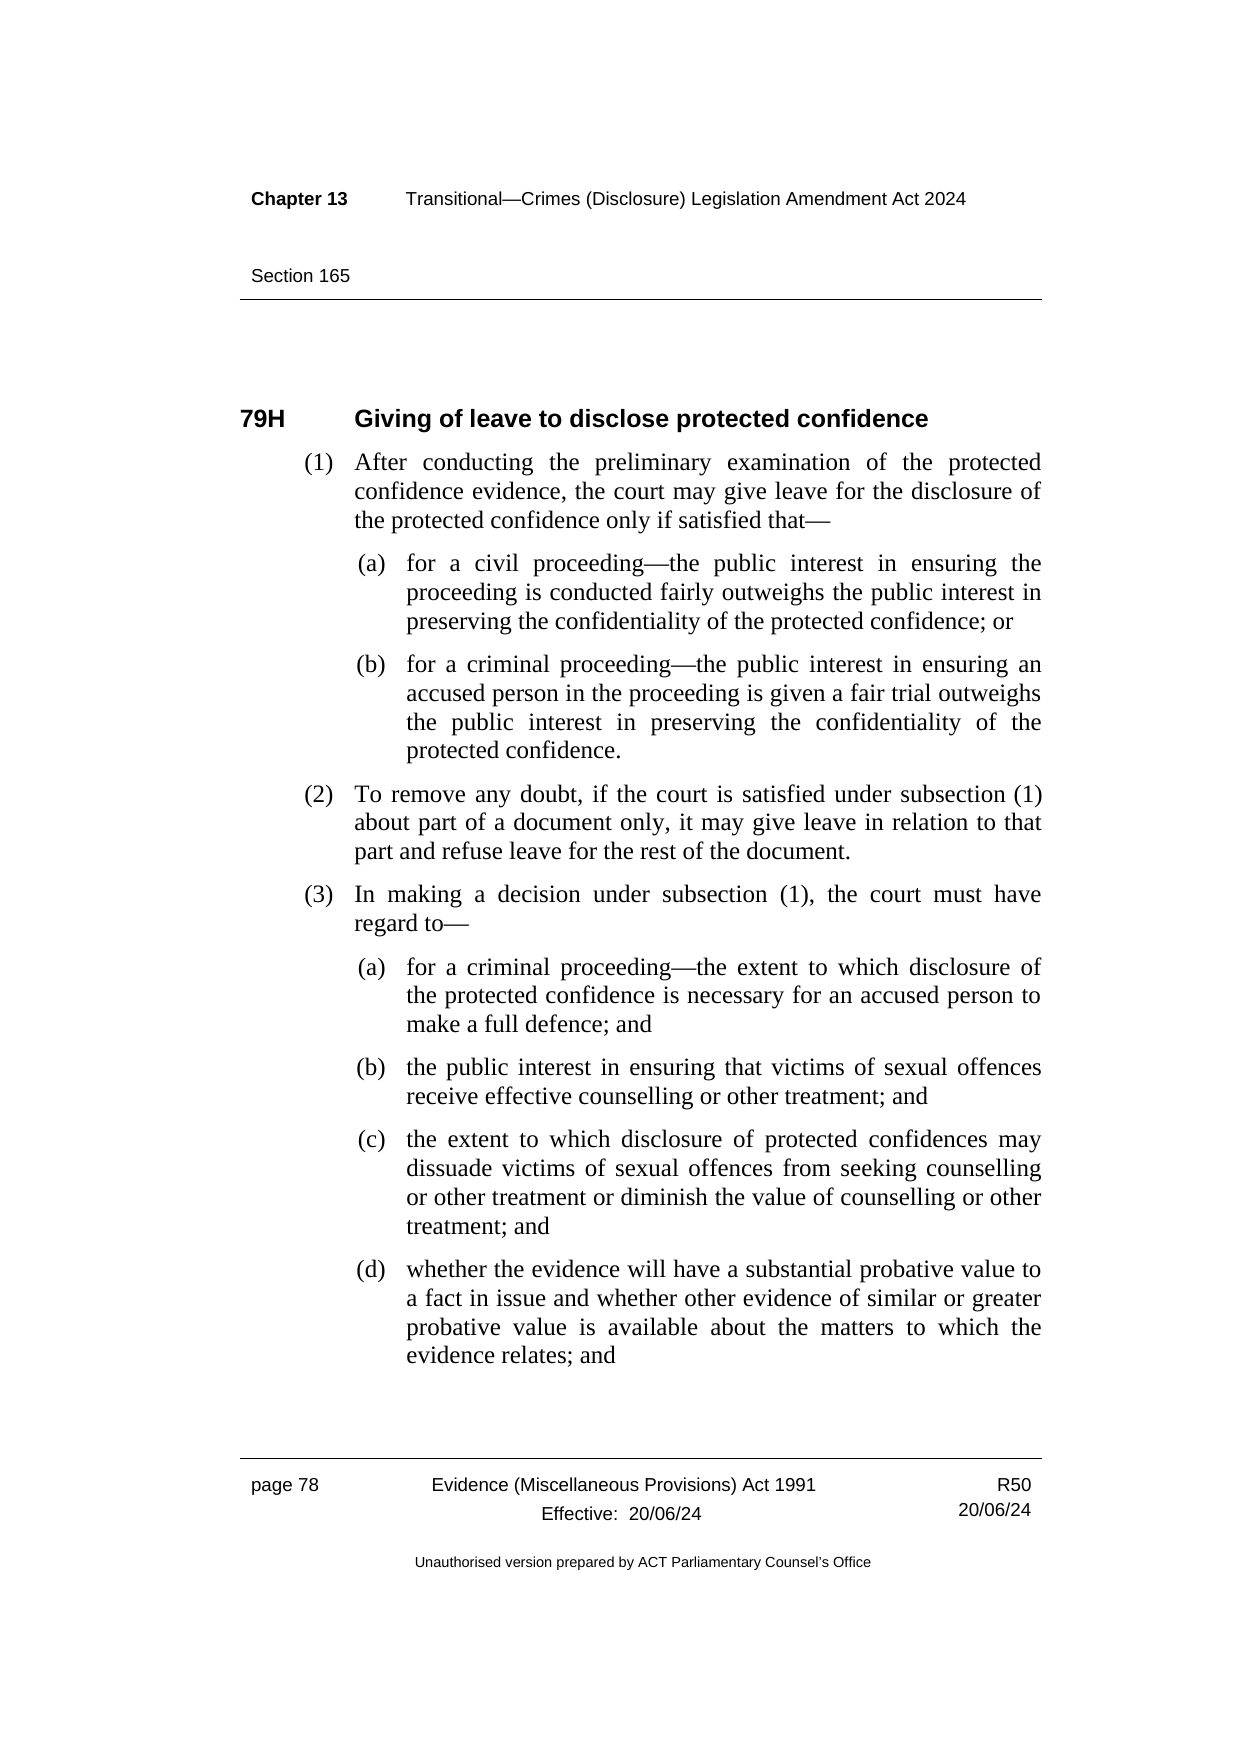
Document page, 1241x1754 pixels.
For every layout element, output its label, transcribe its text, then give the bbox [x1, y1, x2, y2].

text (a) for a civil proceeding—the public interest in ensuring the proceeding is conducted fairly outweighs the public interest in preserving the confidentiality of the protected confidence; or [239, 548, 1042, 634]
text 79H Giving of leave to disclose protected confidence [239, 404, 1042, 433]
text (3) In making a decision under subsection (1), the court must have regard to— [239, 879, 1042, 937]
text (2) To remove any doubt, if the court is satisfied under subsection (1) about part of a document only, it may give leave in relation to that part and refuse leave for the rest of the document. [239, 779, 1042, 865]
text (b) the public interest in ensuring that victims of sexual offences receive effective counselling or other treatment; and [239, 1052, 1042, 1110]
text (c) the extent to which disclosure of protected confidences may dissuade victims of sexual offences from seeking counselling or other treatment or diminish the value of counselling or other treatment; and [239, 1124, 1042, 1239]
text (a) for a criminal proceeding—the extent to which disclosure of the protected confidence is necessary for an accused person to make a full defence; and [239, 952, 1042, 1038]
text (1) After conducting the preliminary examination of the protected confidence evidence, the court may give leave for the disclosure of the protected confidence only if satisfied that— [239, 447, 1042, 534]
text (b) for a criminal proceeding—the public interest in ensuring an accused person in the proceeding is given a fair trial outweighs the public interest in preserving the confidentiality of the protected confidence. [239, 649, 1042, 764]
text (d) whether the evidence will have a substantial probative value to a fact in issue and whether other evidence of similar or greater probative value is available about the matters to which the evidence relates; and [239, 1254, 1042, 1369]
